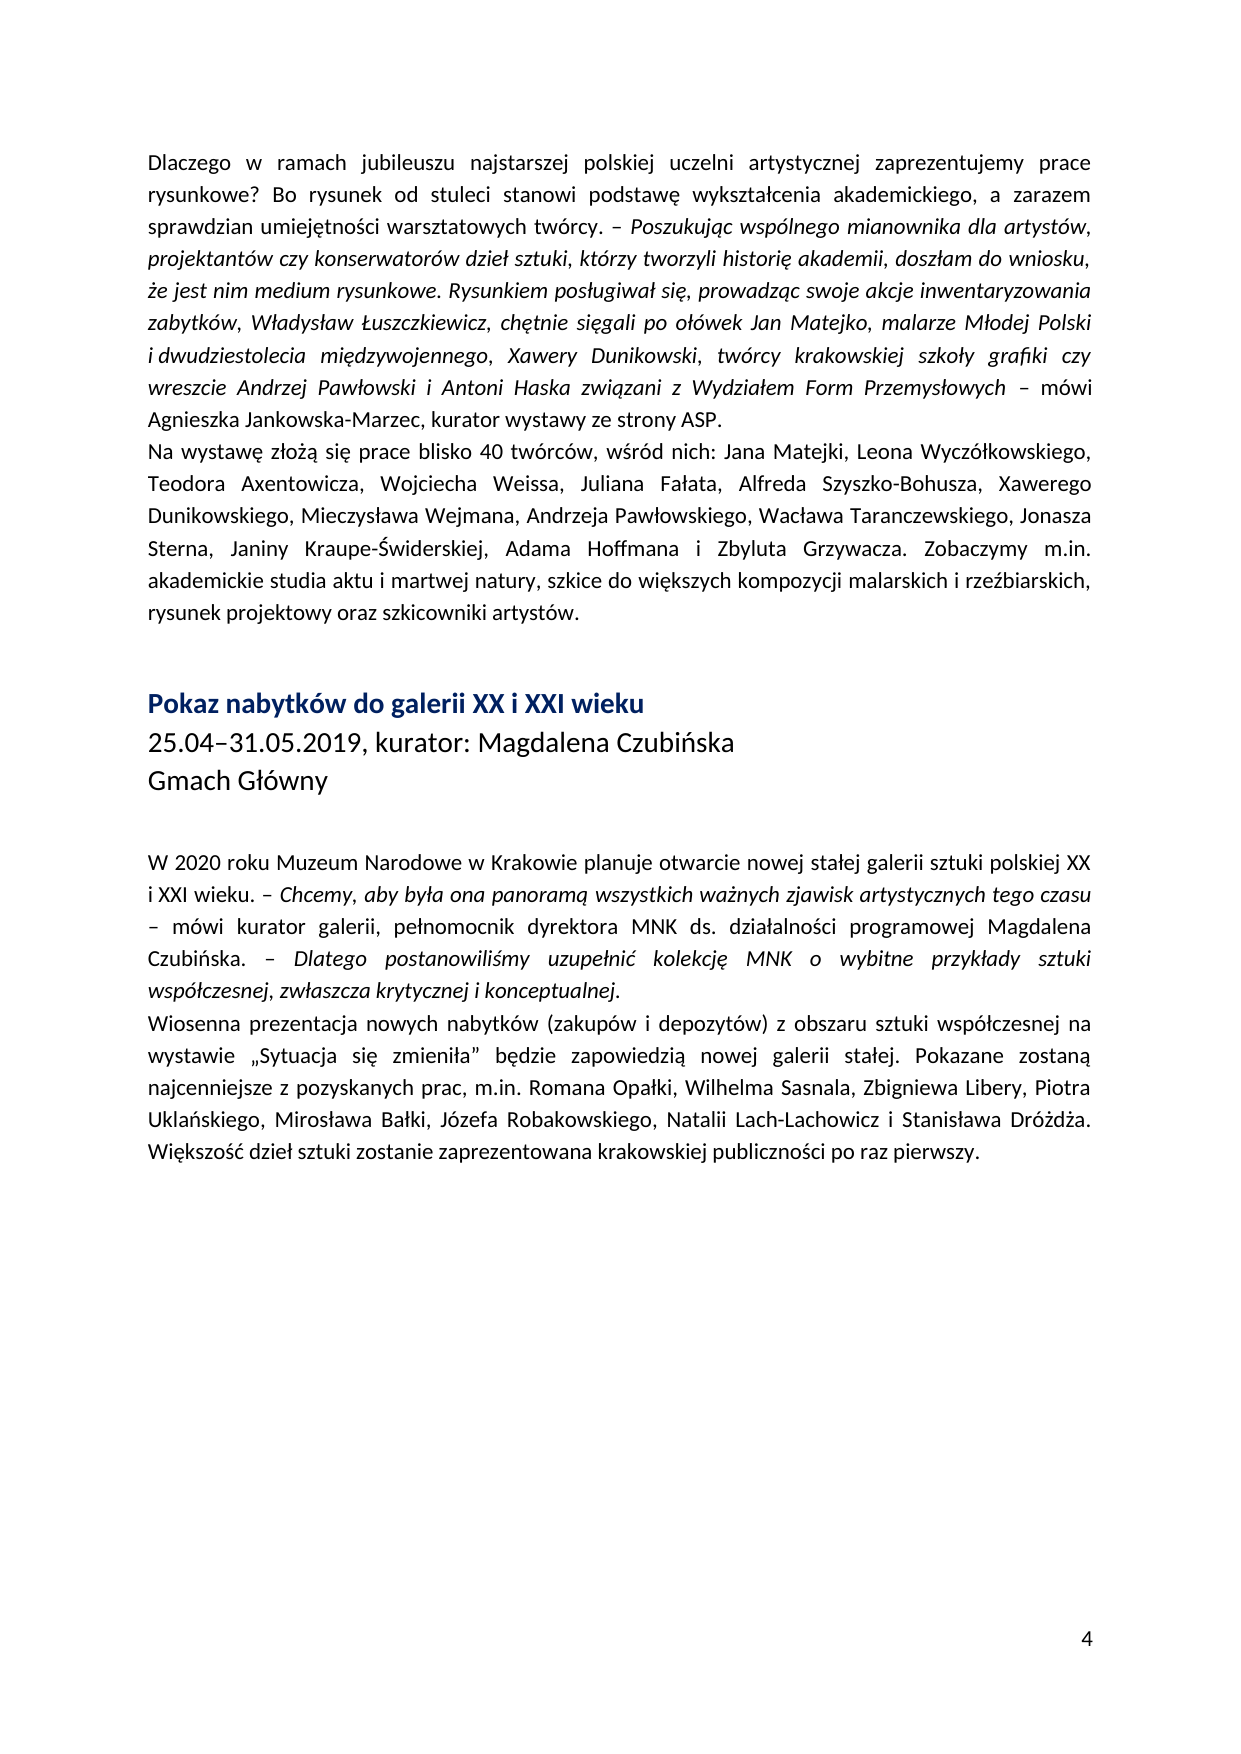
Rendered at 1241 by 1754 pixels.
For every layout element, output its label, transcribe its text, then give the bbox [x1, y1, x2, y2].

text Na wystawę złożą się prace blisko 40 twórców, wśród nich: Jana Matejki, Leona Wyczółkowskiego, Teodora Axentowicza, Wojciecha Weissa, Juliana Fałata, Alfreda Szyszko-Bohusza, Xawerego Dunikowskiego, Mieczysława Wejmana, Andrzeja Pawłowskiego, Wacława Taranczewskiego, Jonasza Sterna, Janiny Kraupe-Świderskiej, Adama Hoffmana i Zbyluta Grzywacza. Zobaczymy m.in. akademickie studia aktu i martwej natury, szkice do większych kompozycji malarskich i rzeźbiarskich, rysunek projektowy oraz szkicowniki artystów. [148, 437, 1093, 626]
list Pokaz nabytków do galerii XX i XXI wieku 25.04–31.05.2019, kurator: Magdalena Czubińska Gmach Główny [148, 686, 1093, 798]
text Wiosenna prezentacja nowych nabytków (zakupów i depozytów) z obszaru sztuki współczesnej na wystawie „Sytuacja się zmieniła” będzie zapowiedzią nowej galerii stałej. Pokazane zostaną najcenniejsze z pozyskanych prac, m.in. Romana Opałki, Wilhelma Sasnala, Zbigniewa Libery, Piotra Uklańskiego, Mirosława Bałki, Józefa Robakowskiego, Natalii Lach-Lachowicz i Stanisława Dróżdża. Większość dzieł sztuki zostanie zaprezentowana krakowskiej publiczności po raz pierwszy. [148, 1009, 1093, 1165]
text W 2020 roku Muzeum Narodowe w Krakowie planuje otwarcie nowej stałej galerii sztuki polskiej XX i XXI wieku. – Chcemy, aby była ona panoramą wszystkich ważnych zjawisk artystycznych tego czasu – mówi kurator galerii, pełnomocnik dyrektora MNK ds. działalności programowej Magdalena Czubińska. – Dlatego postanowiliśmy uzupełnić kolekcję MNK o wybitne przykłady sztuki współczesnej, zwłaszcza krytycznej i konceptualnej. [148, 848, 1093, 1004]
text Dlaczego w ramach jubileuszu najstarszej polskiej uczelni artystycznej zaprezentujemy prace rysunkowe? Bo rysunek od stuleci stanowi podstawę wykształcenia akademickiego, a zarazem sprawdzian umiejętności warsztatowych twórcy. – Poszukując wspólnego mianownika dla artystów, projektantów czy konserwatorów dzieł sztuki, którzy tworzyli historię akademii, doszłam do wniosku, że jest nim medium rysunkowe. Rysunkiem posługiwał się, prowadząc swoje akcje inwentaryzowania zabytków, Władysław Łuszczkiewicz, chętnie sięgali po ołówek Jan Matejko, malarze Młodej Polski i dwudziestolecia międzywojennego, Xawery Dunikowski, twórcy krakowskiej szkoły grafiki czy wreszcie Andrzej Pawłowski i Antoni Haska związani z Wydziałem Form Przemysłowych – mówi Agnieszka Jankowska-Marzec, kurator wystawy ze strony ASP. [148, 148, 1093, 433]
